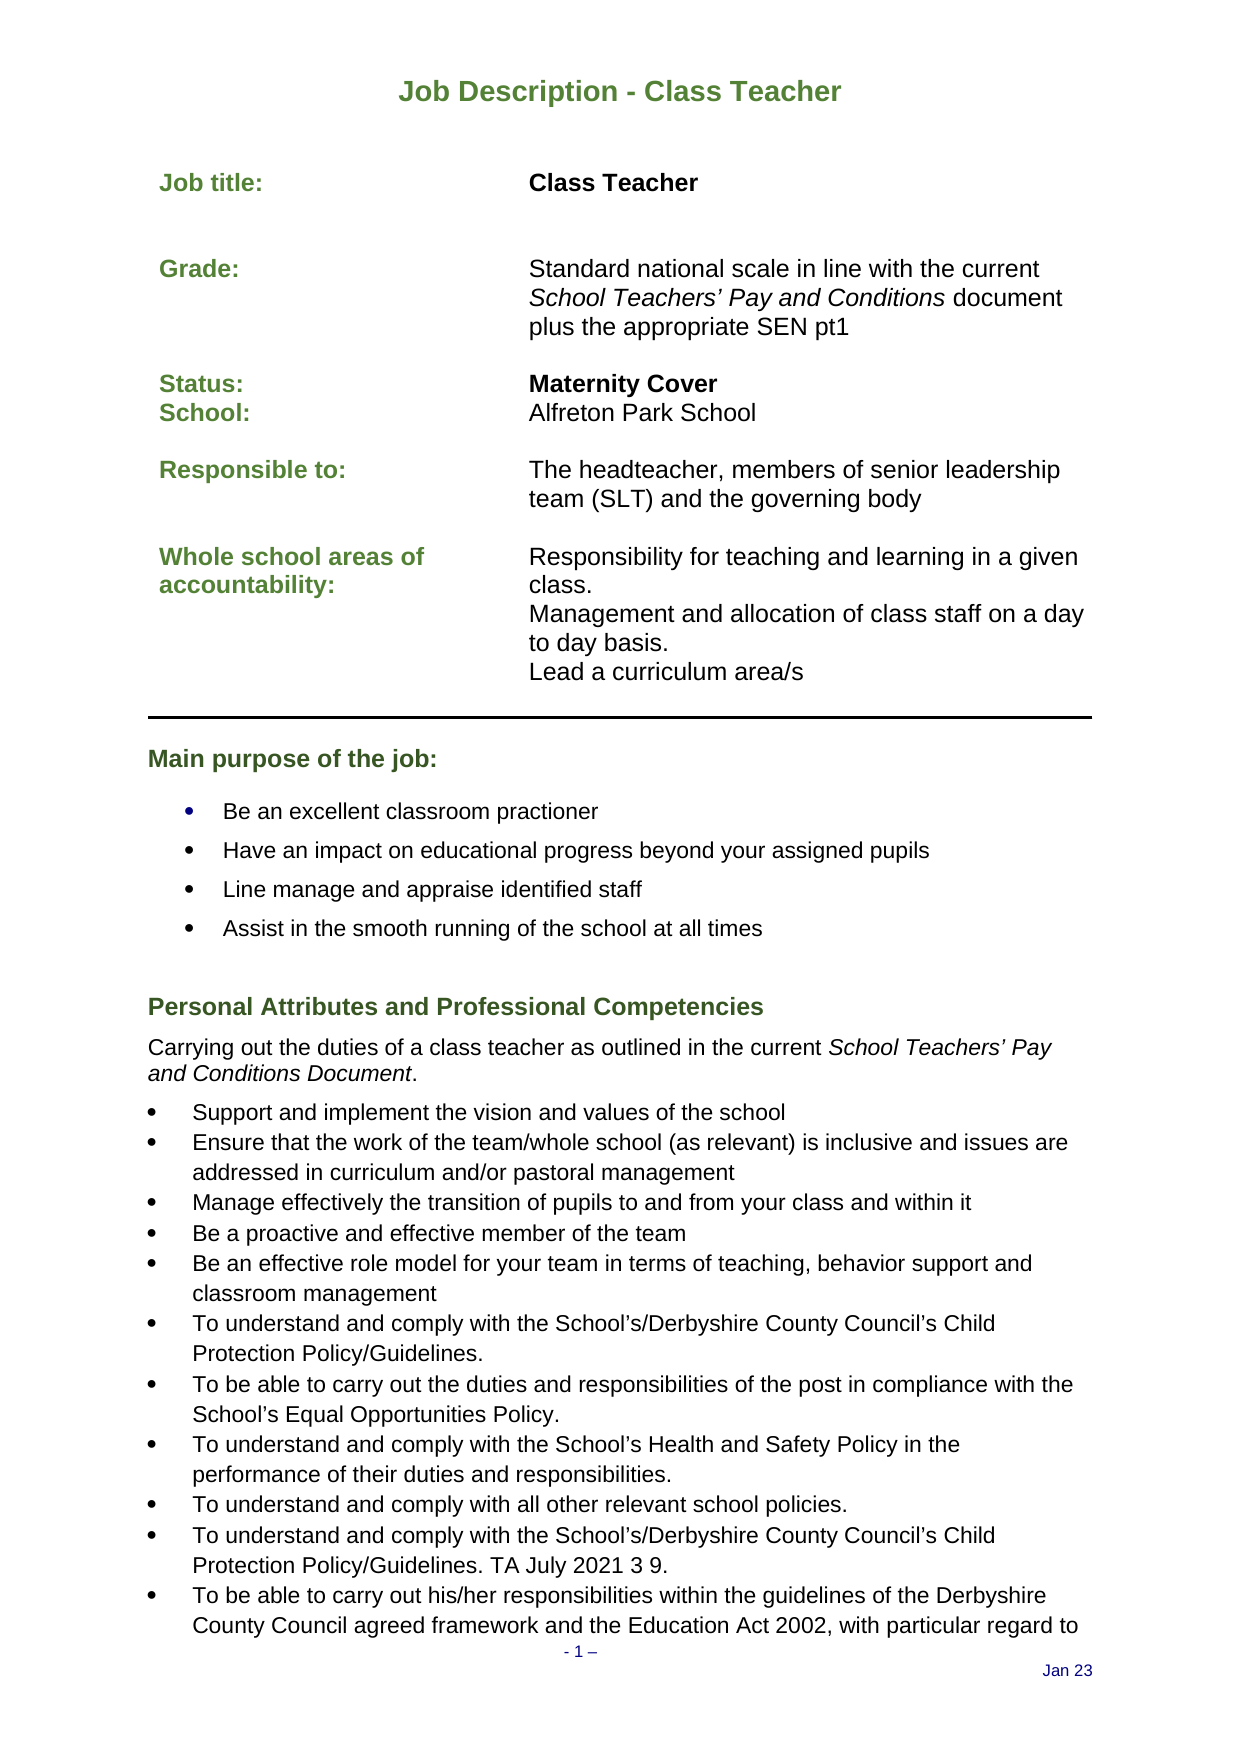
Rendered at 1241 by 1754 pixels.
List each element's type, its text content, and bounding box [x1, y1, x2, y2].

table_cell School: [148, 398, 517, 456]
list Be a proactive and effective member of the team [148, 1219, 1092, 1246]
table_cell The headteacher, members of senior leadership team (SLT) and the governing body [518, 456, 1121, 542]
list To understand and comply with the School’s/Derbyshire County Council’s Child Protection Policy/Guidelines. [148, 1310, 1092, 1367]
list Have an impact on educational progress beyond your assigned pupils [185, 837, 1092, 863]
list To understand and comply with all other relevant school policies. [148, 1491, 1092, 1518]
subtitle Personal Attributes and Professional Competencies [148, 992, 1092, 1021]
subtitle Main purpose of the job: [148, 744, 1092, 773]
list Support and implement the vision and values of the school [148, 1099, 1092, 1125]
list Line manage and appraise identified staff [185, 876, 1092, 902]
list To be able to carry out the duties and responsibilities of the post in compliance with the School’s Equal Opportunities Policy. [148, 1371, 1092, 1427]
table_header Job title: [148, 139, 517, 197]
list Be an effective role model for your team in terms of teaching, behavior support and classroom management [148, 1250, 1092, 1306]
list To understand and comply with the School’s/Derbyshire County Council’s Child Protection Policy/Guidelines. TA July 2021 3 9. [148, 1522, 1092, 1578]
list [148, 1582, 1092, 1638]
table_cell Alfreton Park School [518, 398, 1121, 456]
list Assist in the smooth running of the school at all times [185, 914, 1092, 941]
list Manage effectively the transition of pupils to and from your class and within it [148, 1189, 1092, 1216]
table_header Class Teacher [518, 139, 1121, 197]
text Carrying out the duties of a class teacher as outlined in the current School Teachers’ Pay and Conditions Document. [148, 1033, 1092, 1086]
subtitle Be an excellent classroom practioner [185, 798, 1092, 824]
table_cell Standard national scale in line with the current School Teachers’ Pay and Conditions document plus the appropriate SEN pt1 Maternity Cover [518, 197, 1121, 398]
table_cell Whole school areas of accountability: [148, 542, 517, 686]
list Ensure that the work of the team/whole school (as relevant) is inclusive and issues are addressed in curriculum and/or pastoral management [148, 1129, 1092, 1185]
table_cell Responsibility for teaching and learning in a given class. Management and allocation of class staff on a day to day basis. Lead a curriculum area/s [518, 542, 1121, 686]
table_cell Grade: Status: [148, 197, 517, 398]
list To understand and comply with the School’s Health and Safety Policy in the performance of their duties and responsibilities. [148, 1431, 1092, 1487]
table_cell Responsible to: [148, 456, 517, 542]
